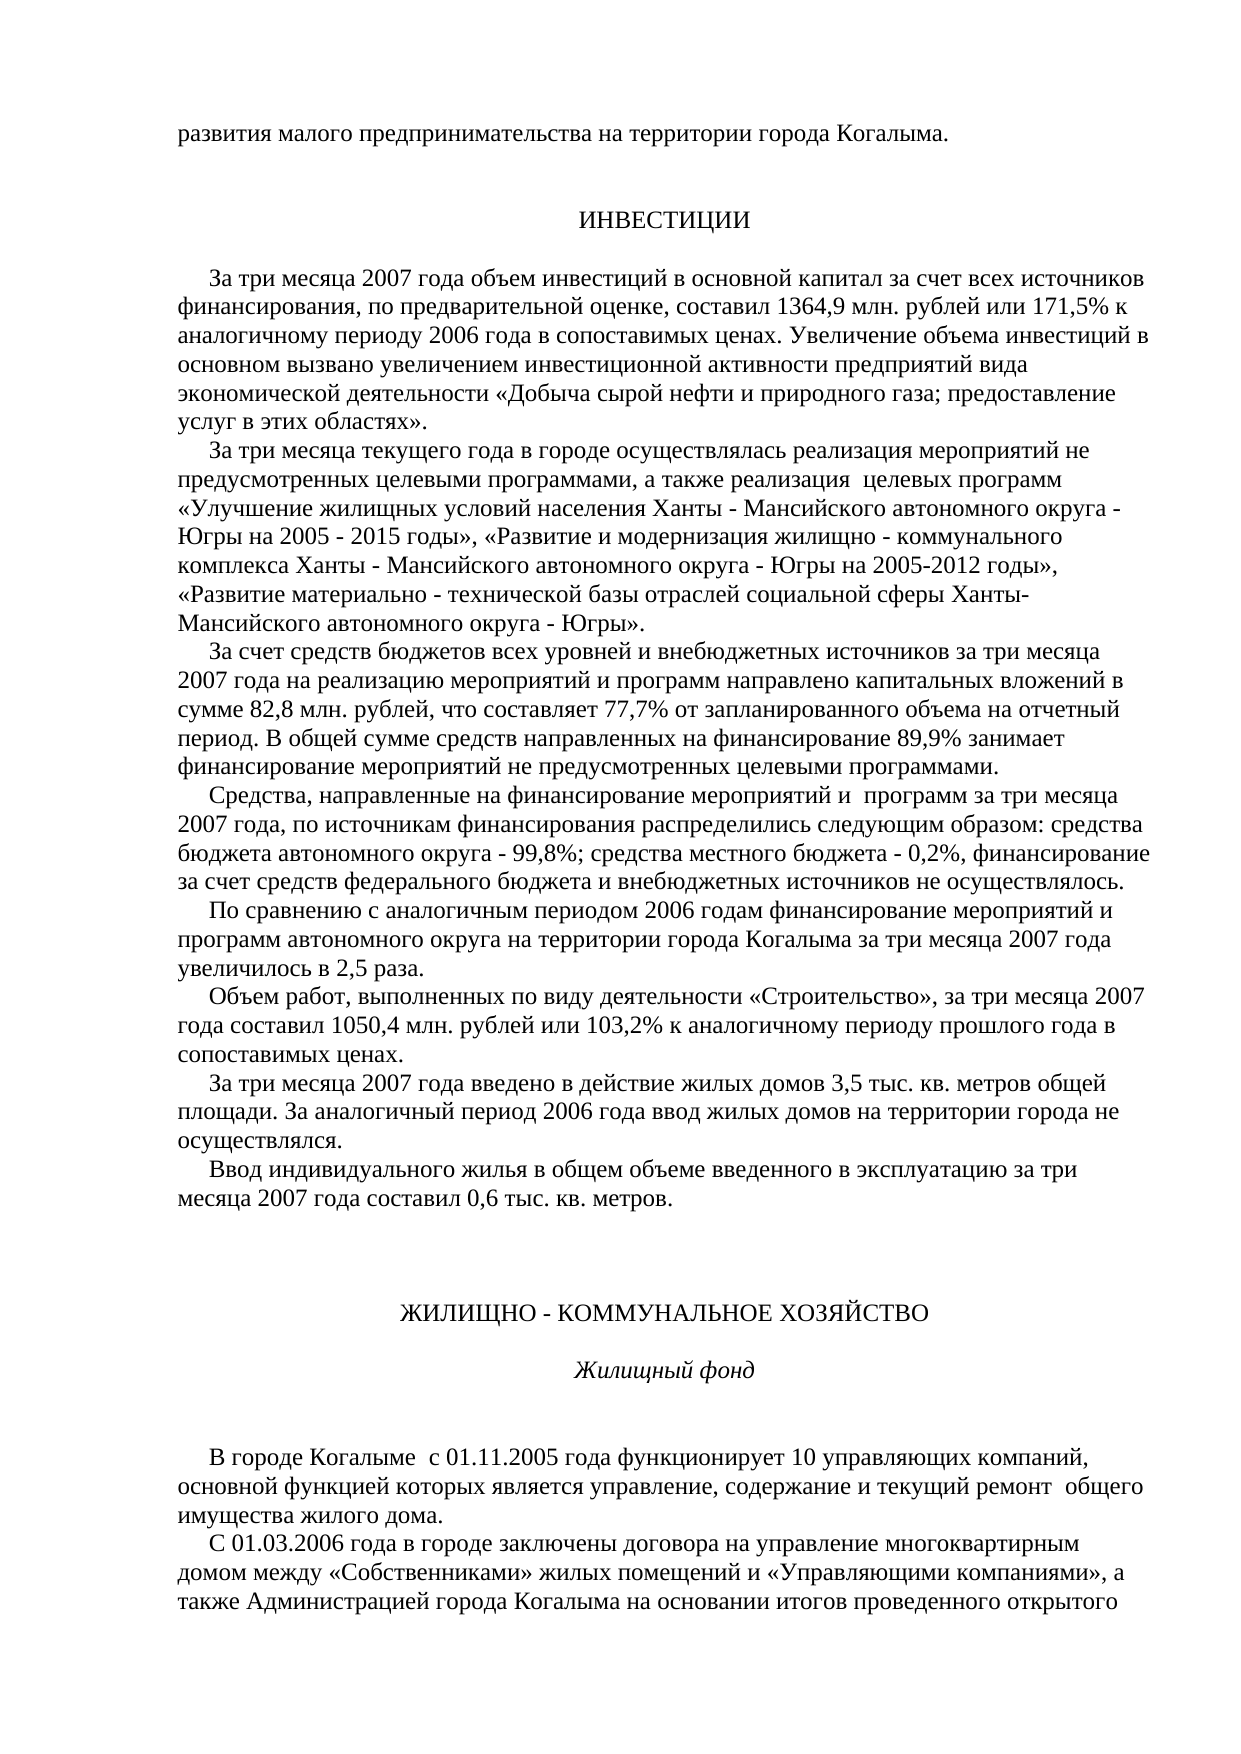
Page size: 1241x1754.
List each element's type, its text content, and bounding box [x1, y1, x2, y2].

text За три месяца 2007 года объем инвестиций в основной капитал за счет всех источников финансирования, по предварительной оценке, составил 1364,9 млн. рублей или 171,5% к аналогичному периоду 2006 года в сопоставимых ценах. Увеличение объема инвестиций в основном вызвано увеличением инвестиционной активности предприятий вида экономической деятельности «Добыча сырой нефти и природного газа; предоставление услуг в этих областях». За три месяца текущего года в городе осуществлялась реализация мероприятий не предусмотренных целевыми программами, а также реализация целевых программ «Улучшение жилищных условий населения Ханты - Мансийского автономного округа - Югры на 2005 - 2015 годы», «Развитие и модернизация жилищно - коммунального комплекса Ханты - Мансийского автономного округа - Югры на 2005-2012 годы», «Развитие материально - технической базы отраслей социальной сферы Ханты-Мансийского автономного округа - Югры». За счет средств бюджетов всех уровней и внебюджетных источников за три месяца 2007 года на реализацию мероприятий и программ направлено капитальных вложений в сумме 82,8 млн. рублей, что составляет 77,7% от запланированного объема на отчетный период. В общей сумме средств направленных на финансирование 89,9% занимает финансирование мероприятий не предусмотренных целевыми программами. Средства, направленные на финансирование мероприятий и программ за три месяца 2007 года, по источникам финансирования распределились следующим образом: средства бюджета автономного округа - 99,8%; средства местного бюджета - 0,2%, финансирование за счет средств федерального бюджета и внебюджетных источников не осуществлялось. По сравнению с аналогичным периодом 2006 годам финансирование мероприятий и программ автономного округа на территории города Когалыма за три месяца 2007 года увеличилось в 2,5 раза. Объем работ, выполненных по виду деятельности «Строительство», за три месяца 2007 года составил 1050,4 млн. рублей или 103,2% к аналогичному периоду прошлого года в сопоставимых ценах. За три месяца 2007 года введено в действие жилых домов 3,5 тыс. кв. метров общей площади. За аналогичный период 2006 года ввод жилых домов на территории города не осуществлялся. Ввод индивидуального жилья в общем объеме введенного в эксплуатацию за три месяца 2007 года составил 0,6 тыс. кв. метров. [177, 263, 1152, 1269]
text ЖИЛИЩНО - КОММУНАЛЬНОЕ ХОЗЯЙСТВО Жилищный фонд [177, 1298, 1152, 1384]
text ИНВЕСТИЦИИ [177, 205, 1152, 233]
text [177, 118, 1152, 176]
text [177, 1413, 1152, 1615]
